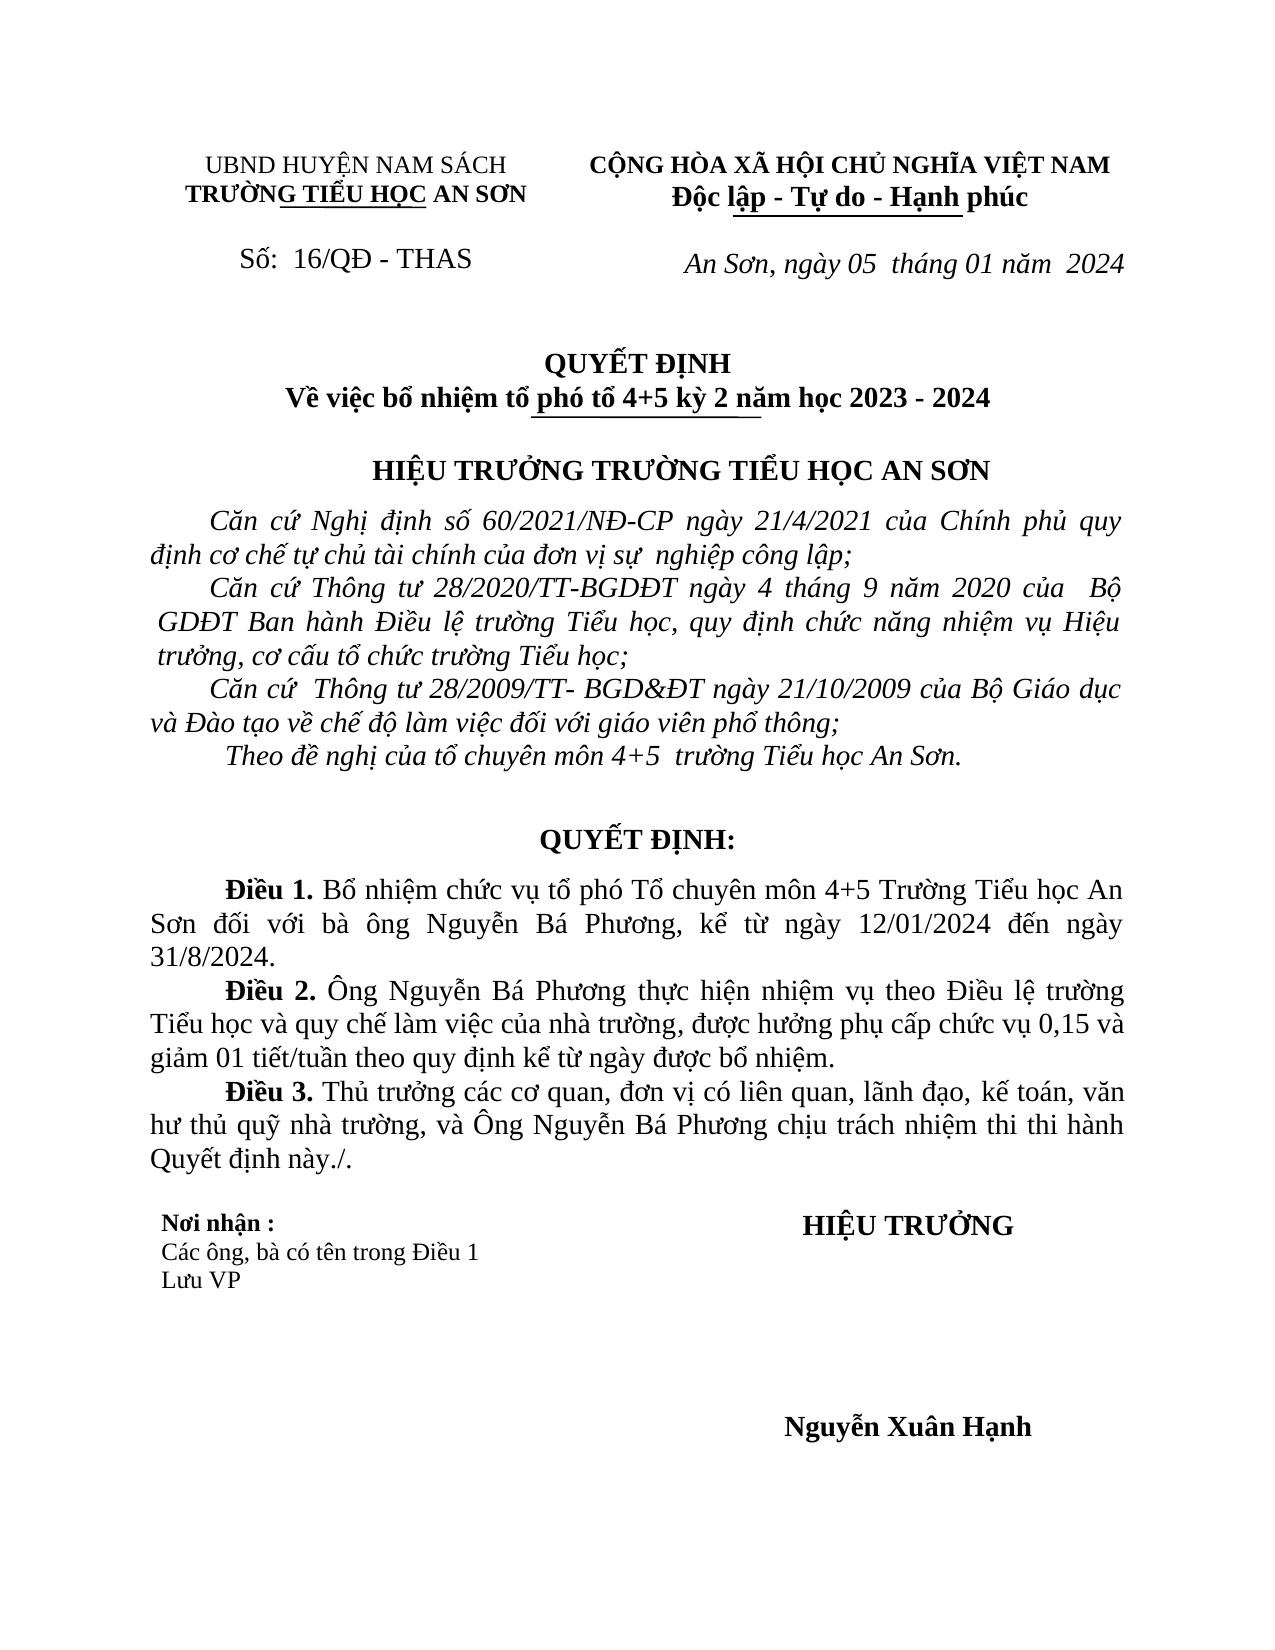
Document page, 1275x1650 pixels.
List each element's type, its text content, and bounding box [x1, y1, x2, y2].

text Theo đề nghị của tổ chuyên môn 4+5 trường Tiểu học An Sơn. [150, 738, 1125, 772]
table_header Nơi nhận : Các ông, bà có tên trong Điều 1 Lưu VP [150, 1208, 692, 1443]
text QUYẾT ĐỊNH [150, 346, 1125, 380]
text Căn cứ Thông tư 28/2009/TT- BGD&ĐT ngày 21/10/2009 của Bộ Giáo dục và Đào tạo về chế độ làm việc đối với giáo viên phổ thông; [150, 671, 1125, 738]
text Điều 3. Thủ trưởng các cơ quan, đơn vị có liên quan, lãnh đạo, kế toán, văn hư thủ quỹ nhà trường, và Ông Nguyễn Bá Phương chịu trách nhiệm thi thi hành Quyết định này./. [150, 1074, 1125, 1174]
text QUYẾT ĐỊNH: [150, 822, 1125, 856]
text Về việc bổ nhiệm tổ phó tổ 4+5 kỳ 2 năm học 2023 - 2024 [150, 380, 1125, 413]
text Căn cứ Nghị định số 60/2021/NĐ-CP ngày 21/4/2021 của Chính phủ quy định cơ chế tự chủ tài chính của đơn vị sự nghiệp công lập; [150, 503, 1125, 571]
table_header HIỆU TRƯỞNG Nguyễn Xuân Hạnh [692, 1208, 1124, 1443]
table_header CỘNG HÒA XÃ HỘI CHỦ NGHĨA VIỆT Độc lập - Tự do - Hạnh phúc An Sơn, ngày 05 tháng 01 năm 2024 [561, 150, 1138, 313]
text Điều 1. Bổ nhiệm chức vụ tổ phó Tổ chuyên môn 4+5 Trường Tiểu học An Sơn đối với bà ông Nguyễn Bá Phương, kể từ ngày 12/01/2024 đến ngày 31/8/2024. [150, 872, 1125, 973]
text HIỆU TRƯỞNG TRƯỜNG TIỂU HỌC AN SƠN [143, 453, 1125, 487]
text Căn cứ Thông tư 28/2020/TT-BGDĐT ngày 4 tháng 9 năm 2020 của Bộ GDĐT Ban hành Điều lệ trường Tiểu học, quy định chức năng nhiệm vụ Hiệu trưởng, cơ cấu tổ chức trường Tiểu học; [157, 571, 1125, 671]
table_header UBND HUYỆN SÁCH TRƯỜNG TIỂU HỌC AN SƠN Số: 16/QĐ - THAS [150, 150, 561, 313]
text Điều 2. Ông Nguyễn Bá Phương thực hiện nhiệm vụ theo Điều lệ trường Tiểu học và quy chế làm việc của nhà trường, được hưởng phụ cấp chức vụ 0,15 và giảm 01 tiết/tuần theo quy định kể từ ngày được bổ nhiệm. [150, 973, 1125, 1074]
